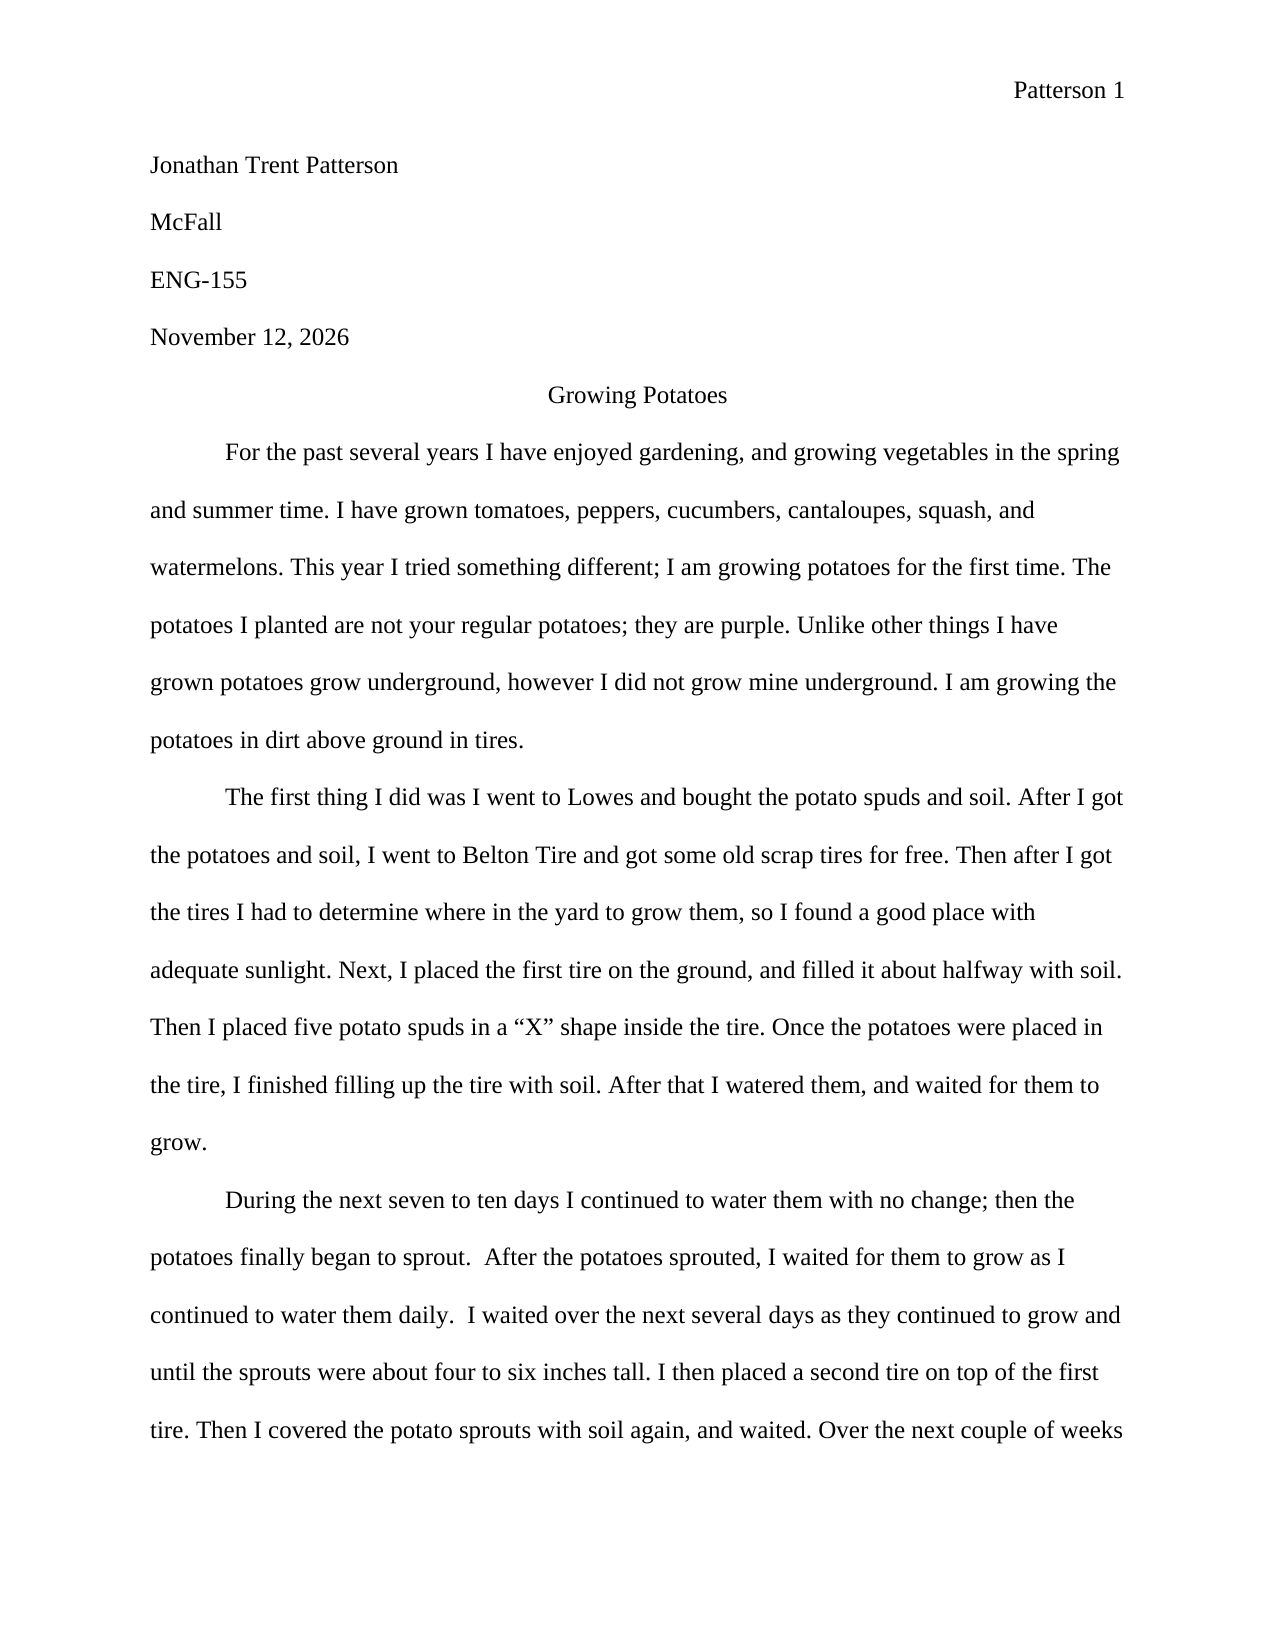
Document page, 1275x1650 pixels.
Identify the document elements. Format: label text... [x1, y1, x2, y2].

text The first thing I did was I went to Lowes and bought the potato spuds and soil. After I got the potatoes and soil, I went to Belton Tire and got some old scrap tires for free. Then after I got the tires I had to determine where in the yard to grow them, so I found a good place with adequate sunlight. Next, I placed the first tire on the ground, and filled it about halfway with soil. Then I placed five potato spuds in a “X” shape inside the tire. Once the potatoes were placed in the tire, I finished filling up the tire with soil. After that I watered them, and waited for them to grow. [150, 782, 1125, 1156]
text McFall [150, 207, 1125, 236]
text For the past several years I have enjoyed gardening, and growing vegetables in the spring and summer time. I have grown tomatoes, peppers, cucumbers, cantaloupes, squash, and watermelons. This year I tried something different; I am growing potatoes for the first time. The potatoes I planted are not your regular potatoes; they are purple. Unlike other things I have grown potatoes grow underground, however I did not grow mine underground. I am growing the potatoes in dirt above ground in tires. [150, 437, 1125, 754]
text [150, 1185, 1125, 1444]
title Growing Potatoes [150, 380, 1125, 409]
text ENG-155 [150, 265, 1125, 294]
text Jonathan Trent Patterson [150, 150, 1125, 179]
text September 20, 2018 [150, 322, 1125, 351]
